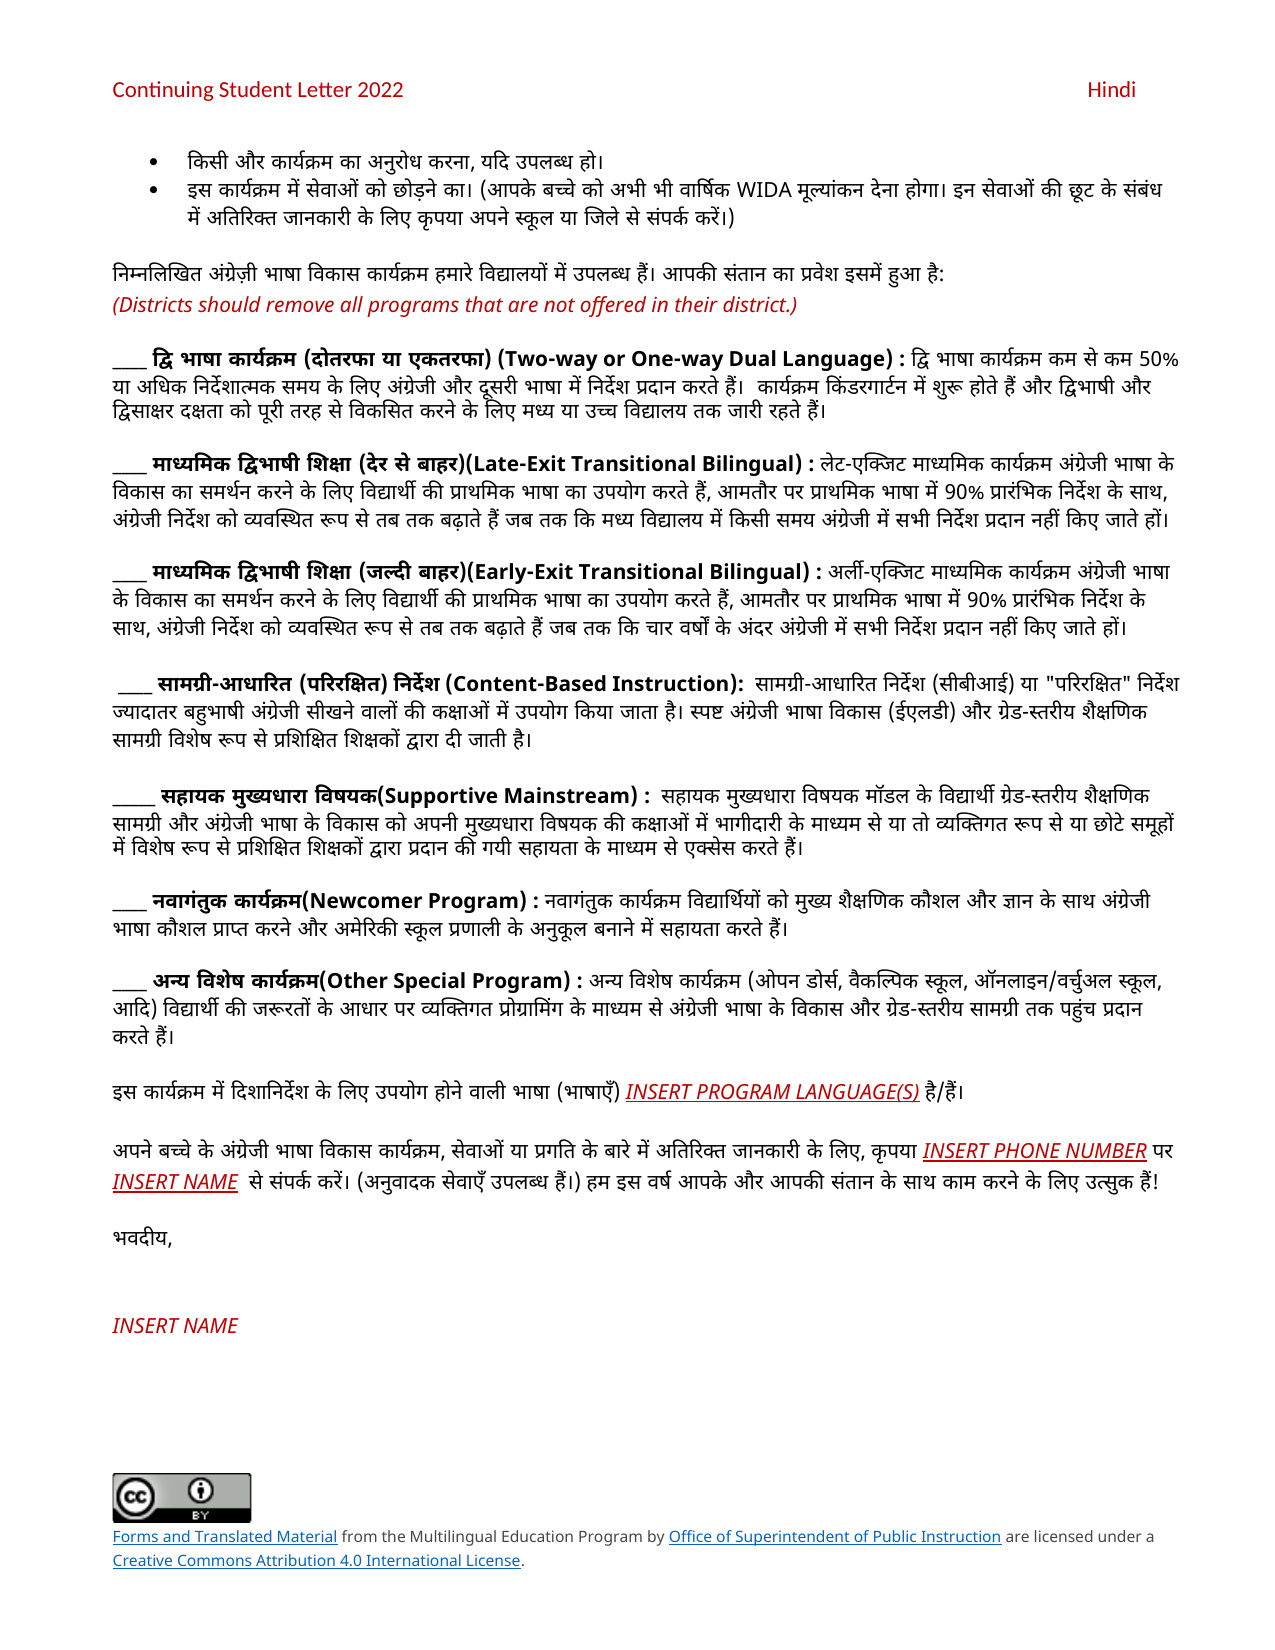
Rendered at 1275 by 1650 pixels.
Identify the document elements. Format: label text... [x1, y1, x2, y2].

text अपने बच्चे के अंग्रेजी भाषा विकास कार्यक्रम, सेवाओं या प्रगति के बारे में अतिरिक्त जानकारी के लिए, कृपया INSERT PHONE NUMBER पर INSERT NAME से संपर्क करें। (अनुवादक सेवाएँ उपलब्ध हैं।) हम इस वर्ष आपके और आपकी संतान के साथ काम करने के लिए उत्सुक हैं! [112, 1136, 1181, 1198]
text ____ अन्य विशेष कार्यक्रम(Other Special Program) : अन्य विशेष कार्यक्रम (ओपन डोर्स, वैकल्पिक स्कूल, ऑनलाइन/वर्चुअल स्कूल, आदि) विद्यार्थी की जरूरतों के आधार पर व्यक्तिगत प्रोग्रामिंग के माध्यम से अंग्रेजी भाषा के विकास और ग्रेड-स्तरीय सामग्री तक पहुंच प्रदान करते हैं। [112, 969, 1181, 1050]
text ____ सामग्री-आधारित (परिरक्षित) निर्देश (Content-Based Instruction): सामग्री-आधारित निर्देश (सीबीआई) या "परिरक्षित" निर्देश ज्यादातर बहुभाषी अंग्रेजी सीखने वालों की कक्षाओं में उपयोग किया जाता है। स्पष्ट अंग्रेजी भाषा विकास (ईएलडी) और ग्रेड-स्तरीय शैक्षणिक सामग्री विशेष रूप से प्रशिक्षित शिक्षकों द्वारा दी जाती है। [112, 673, 1181, 756]
text भवदीय, [112, 1226, 1181, 1254]
text (Districts should remove all programs that are not offered in their district.) [112, 290, 1181, 318]
text ____ माध्यमिक द्विभाषी शिक्षा (देर से बाहर)(Late-Exit Transitional Bilingual) : लेट-एक्जिट माध्यमिक कार्यक्रम अंग्रेजी भाषा के विकास का समर्थन करने के लिए विद्यार्थी की प्राथमिक भाषा का उपयोग करते हैं, आमतौर पर प्राथमिक भाषा में 90% प्रारंभिक निर्देश के साथ, अंग्रेजी निर्देश को व्यवस्थित रूप से तब तक बढ़ाते हैं जब तक कि मध्य विद्यालय में किसी समय अंग्रेजी में सभी निर्देश प्रदान नहीं किए जाते हों। [112, 452, 1181, 532]
list इस कार्यक्रम में सेवाओं को छोड़ने का। (आपके बच्चे को अभी भी वार्षिक WIDA मूल्यांकन देना होगा। इन सेवाओं की छूट के संबंध में अतिरिक्त जानकारी के लिए कृपया अपने स्कूल या जिले से संपर्क करें।) [150, 178, 1162, 234]
text इस कार्यक्रम में दिशानिर्देश के लिए उपयोग होने वाली भाषा (भाषाएँ) INSERT PROGRAM LANGUAGE(S) है/हैं। [112, 1077, 1181, 1108]
text ____ द्वि भाषा कार्यक्रम (दोतरफा या एकतरफा) (Two-way or One-way Dual Language) : द्वि भाषा कार्यक्रम कम से कम 50% या अधिक निर्देशात्मक समय के लिए अंग्रेजी और दूसरी भाषा में निर्देश प्रदान करते हैं। कार्यक्रम किंडरगार्टन में शुरू होते हैं और द्विभाषी और द्विसाक्षर दक्षता को पूरी तरह से विकसित करने के लिए मध्य या उच्च विद्यालय तक जारी रहते हैं। [112, 347, 1181, 423]
text ____ नवागंतुक कार्यक्रम(Newcomer Program) : नवागंतुक कार्यक्रम विद्यार्थियों को मुख्य शैक्षणिक कौशल और ज्ञान के साथ अंग्रेजी भाषा कौशल प्राप्त करने और अमेरिकी स्कूल प्रणाली के अनुकूल बनाने में सहायता करते हैं। [112, 889, 1181, 941]
text _____ सहायक मुख्यधारा विषयक(Supportive Mainstream) : सहायक मुख्यधारा विषयक मॉडल के विद्यार्थी ग्रेड-स्तरीय शैक्षणिक सामग्री और अंग्रेजी भाषा के विकास को अपनी मुख्यधारा विषयक की कक्षाओं में भागीदारी के माध्यम से या तो व्यक्तिगत रूप से या छोटे समूहों में विशेष रूप से प्रशिक्षित शिक्षकों द्वारा प्रदान की गयी सहायता के माध्यम से एक्सेस करते हैं। [112, 784, 1181, 861]
list किसी और कार्यक्रम का अनुरोध करना, यदि उपलब्ध हो। [150, 150, 1162, 178]
text INSERT NAME [112, 1311, 1181, 1339]
text ____ माध्यमिक द्विभाषी शिक्षा (जल्दी बाहर)(Early-Exit Transitional Bilingual) : अर्ली-एक्जिट माध्यमिक कार्यक्रम अंग्रेजी भाषा के विकास का समर्थन करने के लिए विद्यार्थी की प्राथमिक भाषा का उपयोग करते हैं, आमतौर पर प्राथमिक भाषा में 90% प्रारंभिक निर्देश के साथ, अंग्रेजी निर्देश को व्यवस्थित रूप से तब तक बढ़ाते हैं जब तक कि चार वर्षों के अंदर अंग्रेजी में सभी निर्देश प्रदान नहीं किए जाते हों। [112, 560, 1181, 644]
text निम्नलिखित अंग्रेज़ी भाषा विकास कार्यक्रम हमारे विद्यालयों में उपलब्ध हैं। आपकी संतान का प्रवेश इसमें हुआ है: [112, 262, 1181, 290]
picture [112, 1473, 252, 1523]
